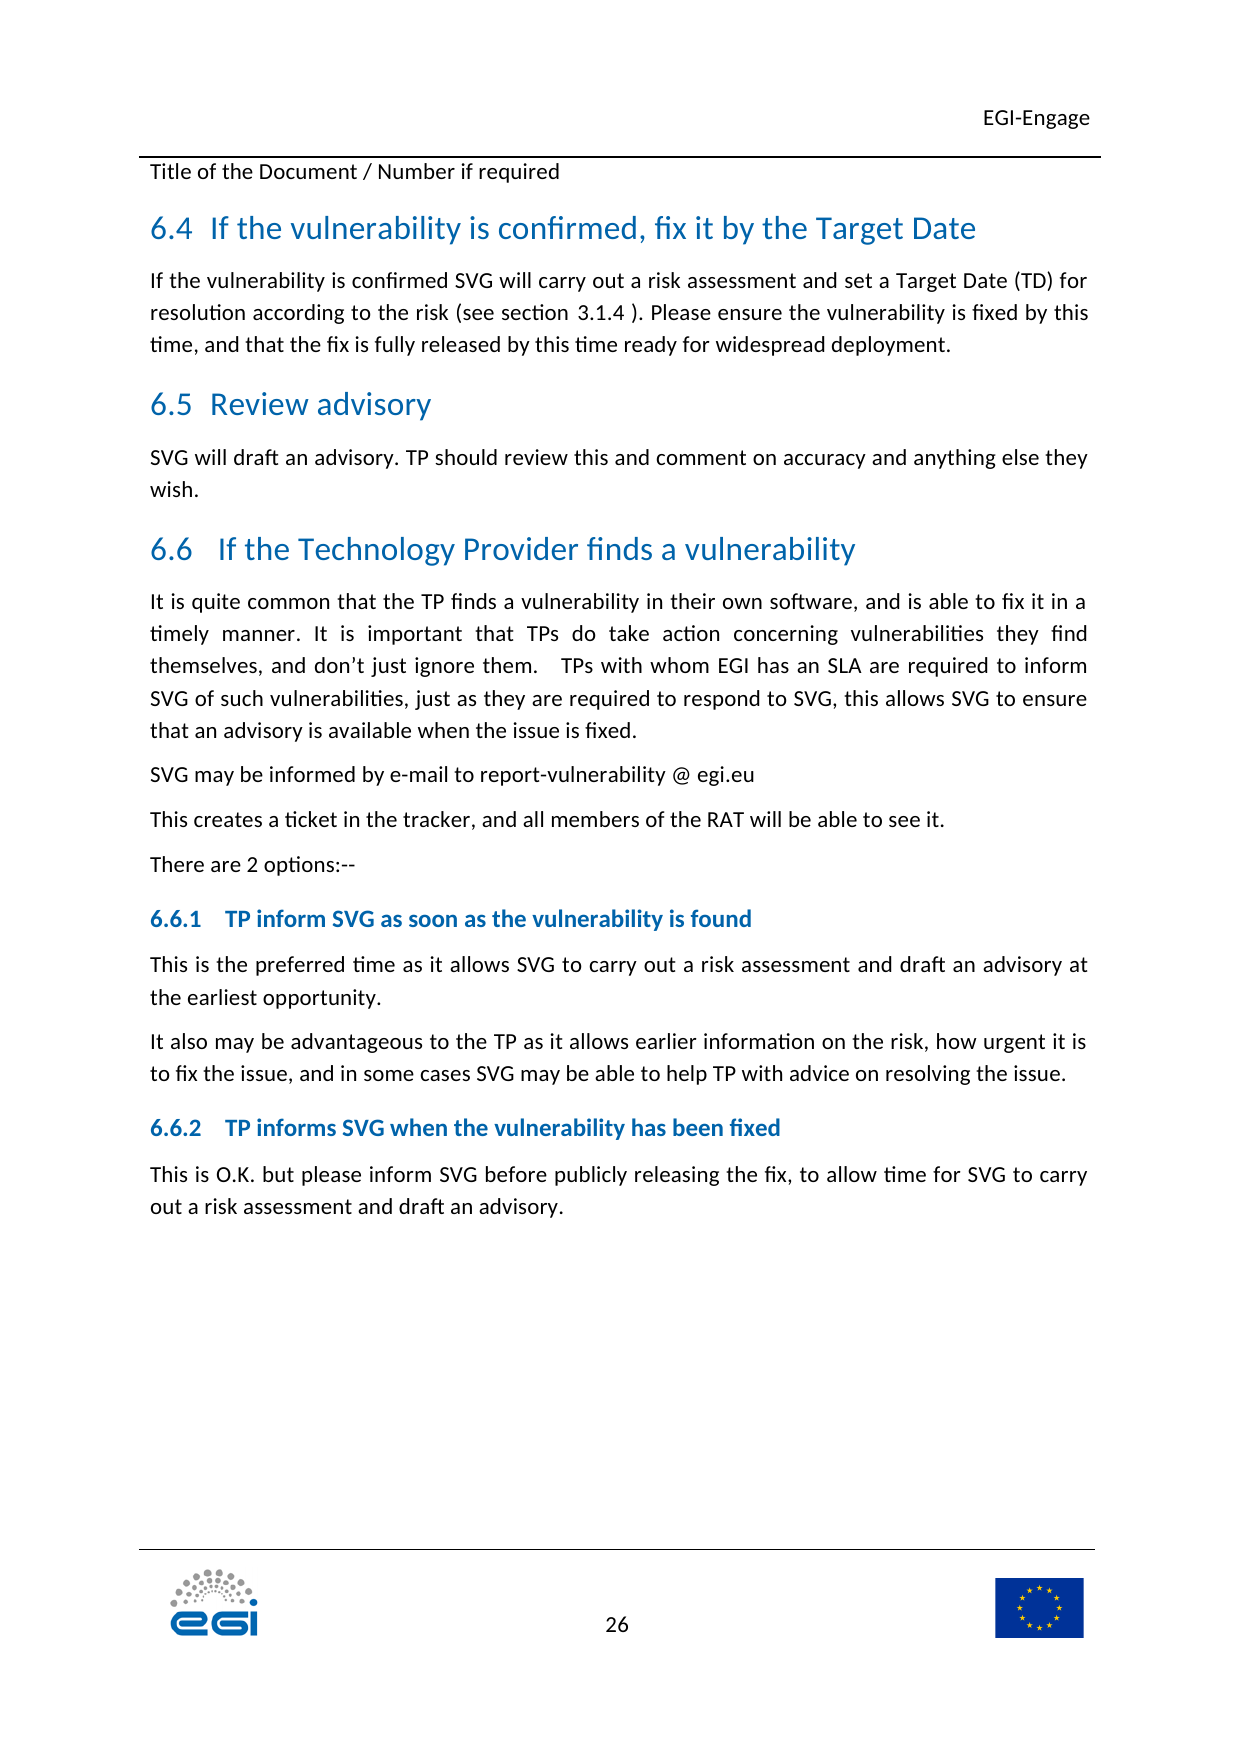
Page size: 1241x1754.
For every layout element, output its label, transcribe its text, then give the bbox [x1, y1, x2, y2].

subtitle TP inform SVG as soon as the vulnerability is found [150, 903, 1090, 933]
text It is quite common that the TP finds a vulnerability in their own software, and is able to fix it in a timely manner. It is important that TPs do take action concerning vulnerabilities they find themselves, and don’t just ignore them. TPs with whom EGI has an SLA are required to inform SVG of such vulnerabilities, just as they are required to respond to SVG, this allows SVG to ensure that an advisory is available when the issue is fixed. [150, 587, 1090, 744]
text There are 2 options:-- [150, 850, 1090, 878]
text SVG may be informed by e-mail to report-vulnerability @ egi.eu [150, 761, 1090, 789]
subtitle Review advisory [150, 383, 1090, 424]
picture [150, 1567, 276, 1638]
text This creates a ticket in the tracker, and all members of the RAT will be able to see it. [150, 805, 1090, 833]
text If the vulnerability is confirmed SVG will carry out a risk assessment and set a Target Date (TD) for resolution according to the risk (see section 3.1.4 ). Please ensure the vulnerability is fixed by this time, and that the fix is fully released by this time ready for widespread deployment. [150, 266, 1090, 358]
text It also may be advantageous to the TP as it allows earlier information on the risk, how urgent it is to fix the issue, and in some cases SVG may be able to help TP with advice on resolving the issue. [150, 1027, 1090, 1088]
text SVG will draft an advisory. TP should review this and comment on accuracy and anything else they wish. [150, 443, 1090, 503]
subtitle If the Technology Provider finds a vulnerability [150, 528, 1090, 569]
subtitle If the vulnerability is confirmed, fix it by the Target Date [150, 207, 1090, 247]
subtitle TP informs SVG when the vulnerability has been fixed [150, 1113, 1090, 1143]
picture [995, 1578, 1084, 1638]
text This is O.K. but please inform SVG before publicly releasing the fix, to allow time for SVG to carry out a risk assessment and draft an advisory. [150, 1160, 1090, 1220]
text This is the preferred time as it allows SVG to carry out a risk assessment and draft an advisory at the earliest opportunity. [150, 951, 1090, 1011]
